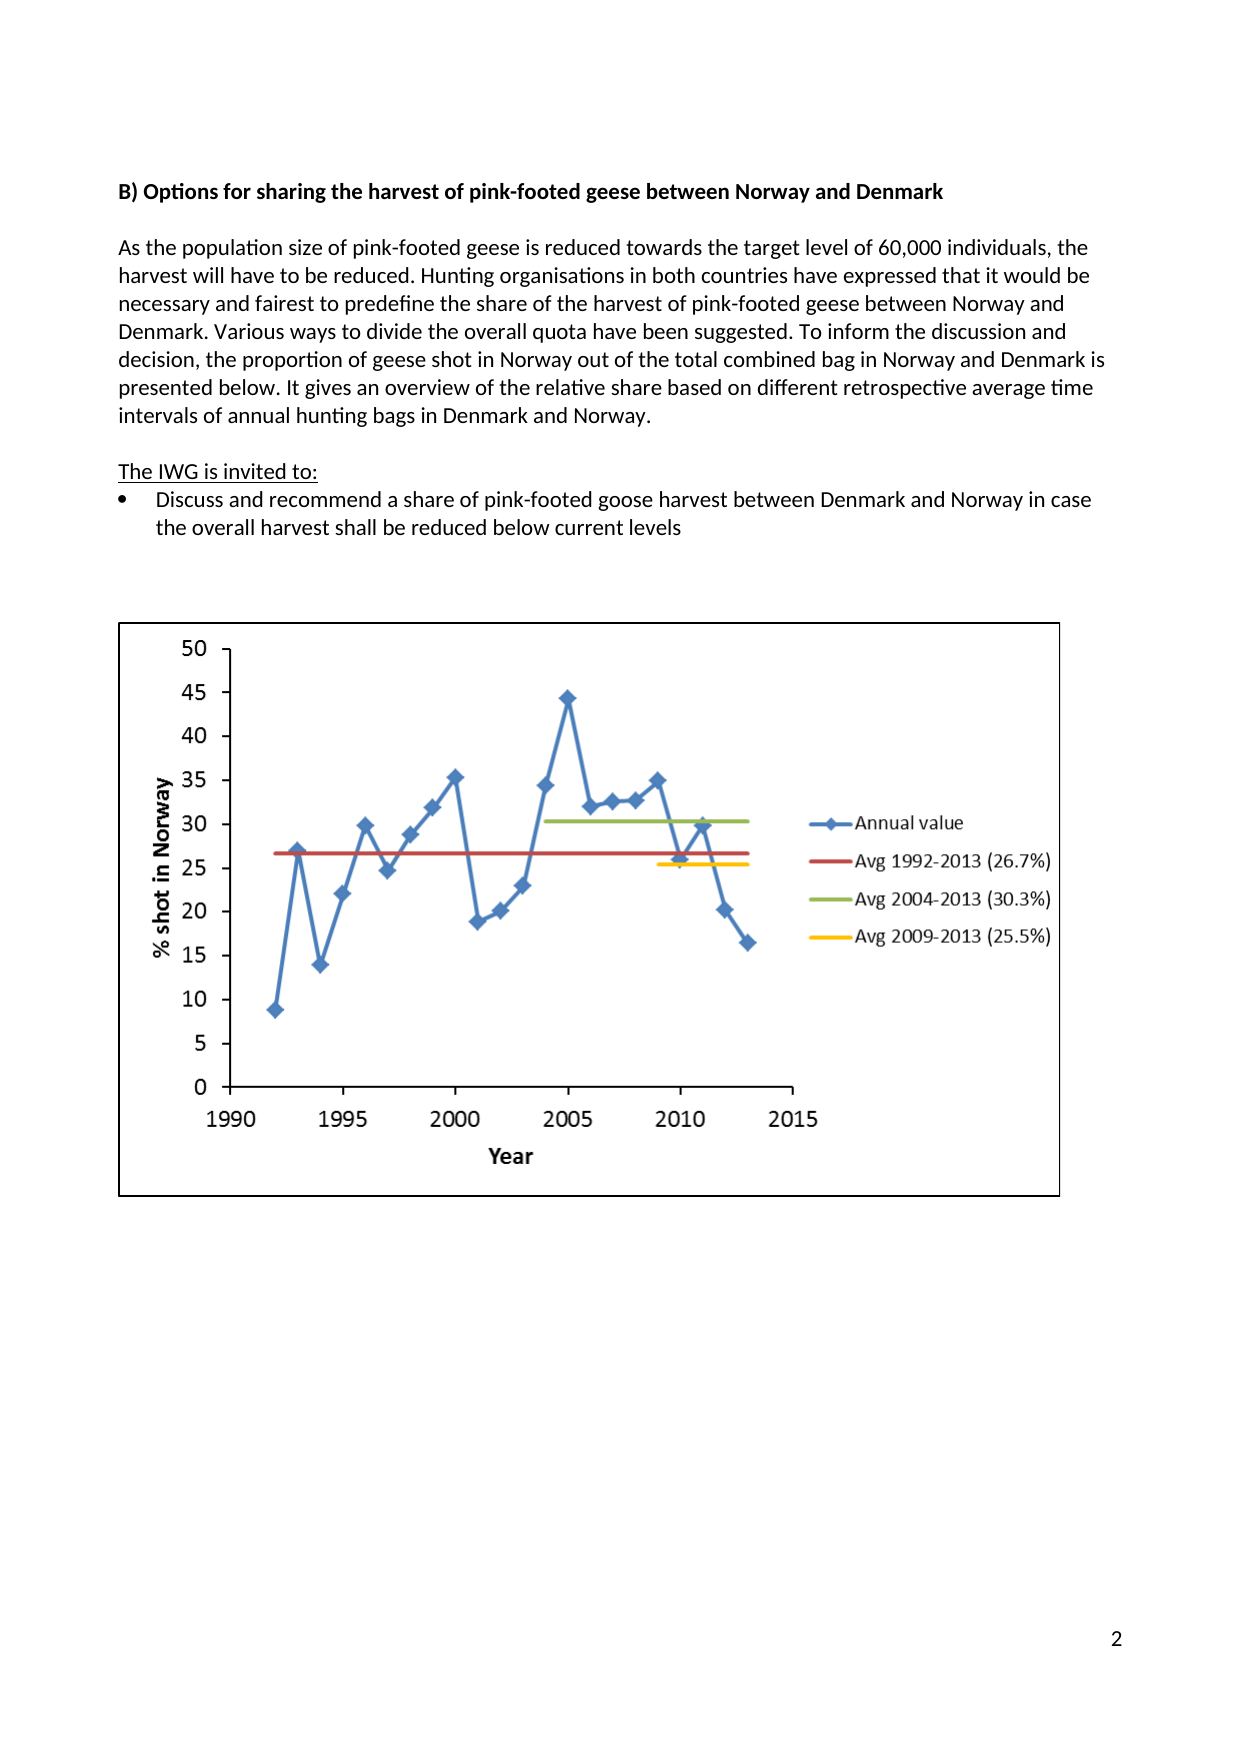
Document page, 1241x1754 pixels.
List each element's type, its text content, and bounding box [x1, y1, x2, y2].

picture [118, 622, 1061, 1197]
list The IWG is invited to: [118, 457, 1122, 485]
list B) Options for sharing the harvest of pink-footed geese between Norway and Denmark [118, 177, 1122, 205]
list Discuss and recommend a share of pink-footed goose harvest between Denmark and Norway in case the overall harvest shall be reduced below current levels [118, 485, 1122, 541]
list As the population size of pink-footed geese is reduced towards the target level of 60,000 individuals, the harvest will have to be reduced. Hunting organisations in both countries have expressed that it would be necessary and fairest to predefine the share of the harvest of pink-footed geese between Norway and Denmark. Various ways to divide the overall quota have been suggested. To inform the discussion and decision, the proportion of geese shot in Norway out of the total combined bag in Norway and Denmark is presented below. It gives an overview of the relative share based on different retrospective average time intervals of annual hunting bags in Denmark and Norway. [118, 233, 1122, 429]
